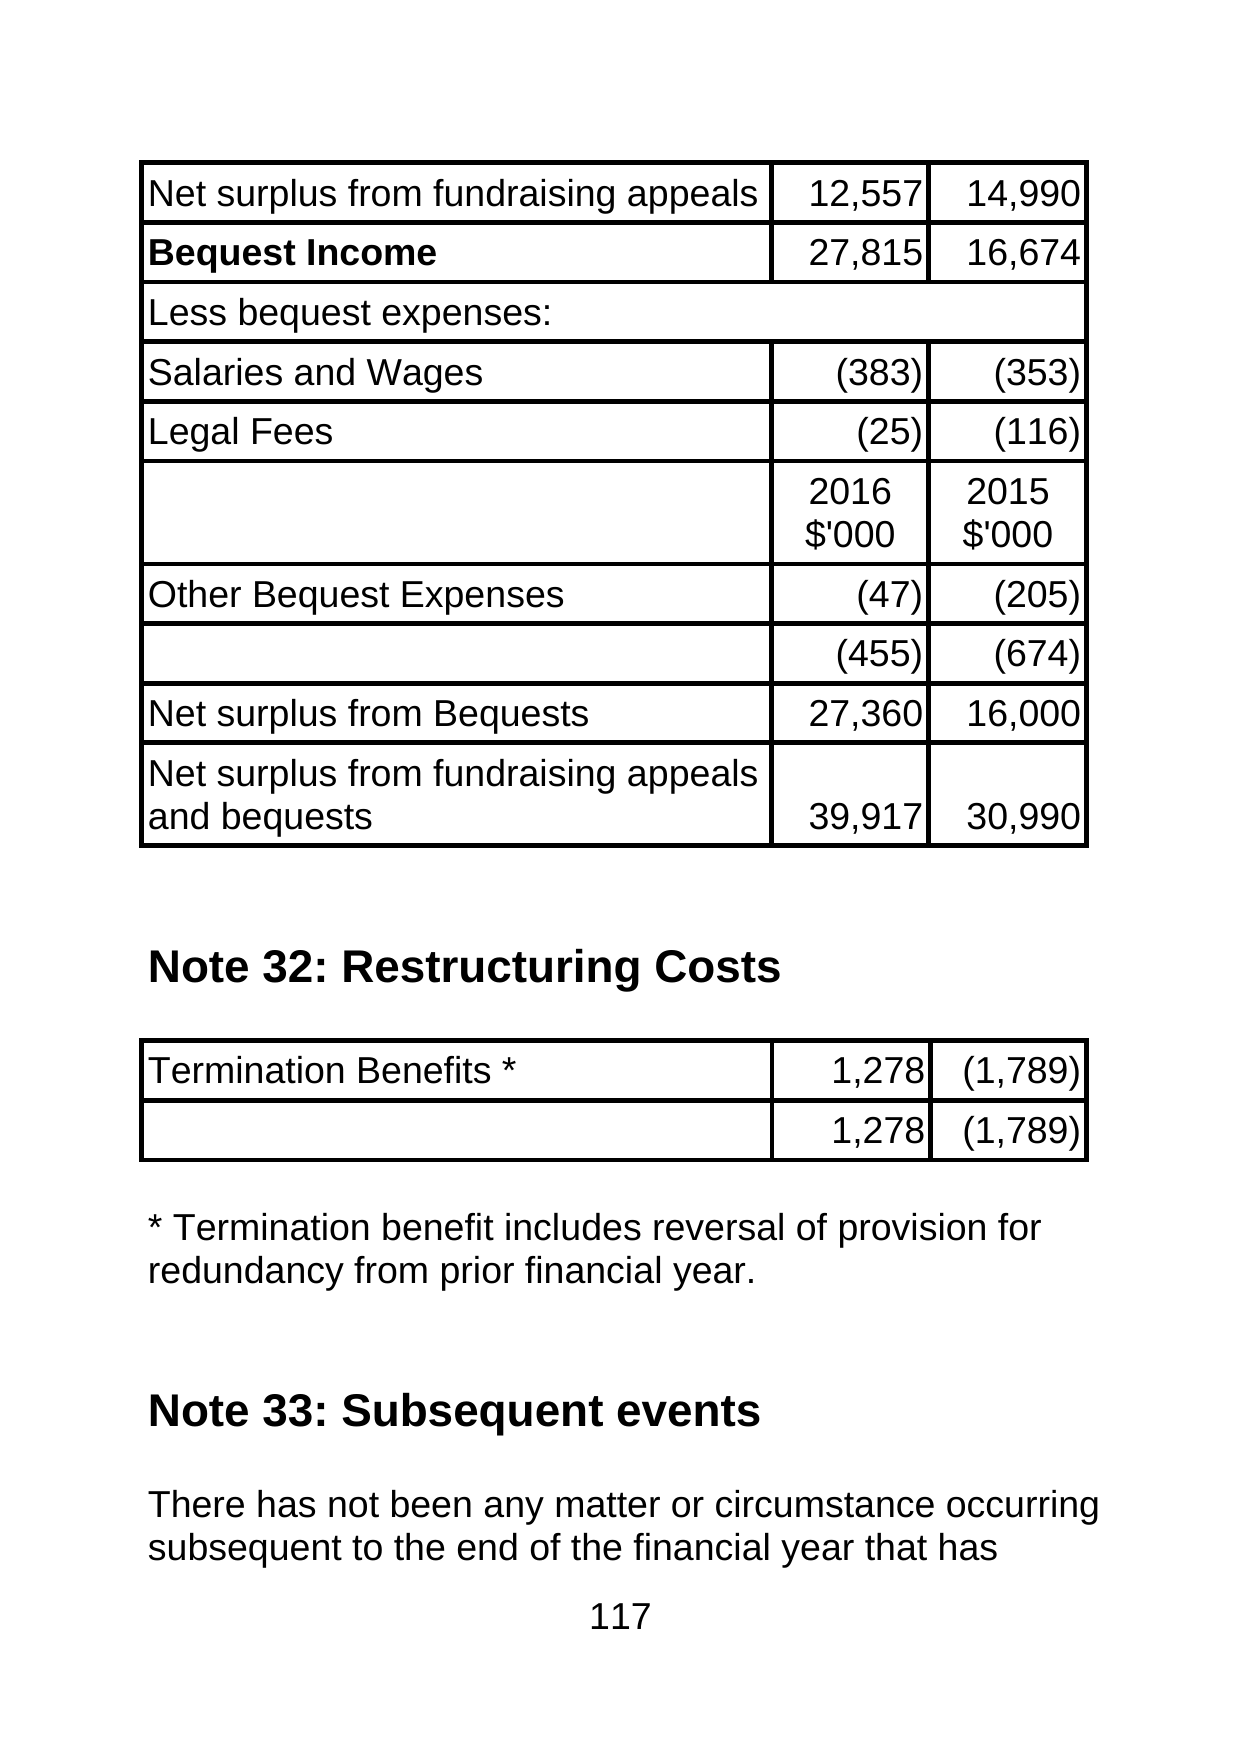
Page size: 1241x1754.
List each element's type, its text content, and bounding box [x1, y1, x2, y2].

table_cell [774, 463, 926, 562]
subtitle Note 33: Subsequent events [148, 1383, 1093, 1436]
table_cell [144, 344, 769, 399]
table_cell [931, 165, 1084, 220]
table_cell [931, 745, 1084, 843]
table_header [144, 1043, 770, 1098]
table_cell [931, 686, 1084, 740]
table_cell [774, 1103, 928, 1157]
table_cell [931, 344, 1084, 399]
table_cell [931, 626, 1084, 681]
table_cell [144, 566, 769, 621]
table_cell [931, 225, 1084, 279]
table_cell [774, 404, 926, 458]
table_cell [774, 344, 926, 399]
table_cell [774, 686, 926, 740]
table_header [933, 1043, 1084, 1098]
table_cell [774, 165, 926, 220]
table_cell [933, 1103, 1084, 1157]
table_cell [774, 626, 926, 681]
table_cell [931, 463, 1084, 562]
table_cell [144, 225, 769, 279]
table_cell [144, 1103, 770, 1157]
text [148, 1482, 1127, 1568]
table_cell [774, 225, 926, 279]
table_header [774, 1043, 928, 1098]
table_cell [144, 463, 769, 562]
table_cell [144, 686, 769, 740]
text * Termination benefit includes reversal of provision for redundancy from prior financial year. [148, 1205, 1093, 1292]
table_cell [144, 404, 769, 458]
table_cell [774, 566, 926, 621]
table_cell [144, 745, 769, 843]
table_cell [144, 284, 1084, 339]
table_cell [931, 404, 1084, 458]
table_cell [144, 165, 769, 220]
subtitle Note 32: Restructuring Costs [148, 939, 1093, 992]
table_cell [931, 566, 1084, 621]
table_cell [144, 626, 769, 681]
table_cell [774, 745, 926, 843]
